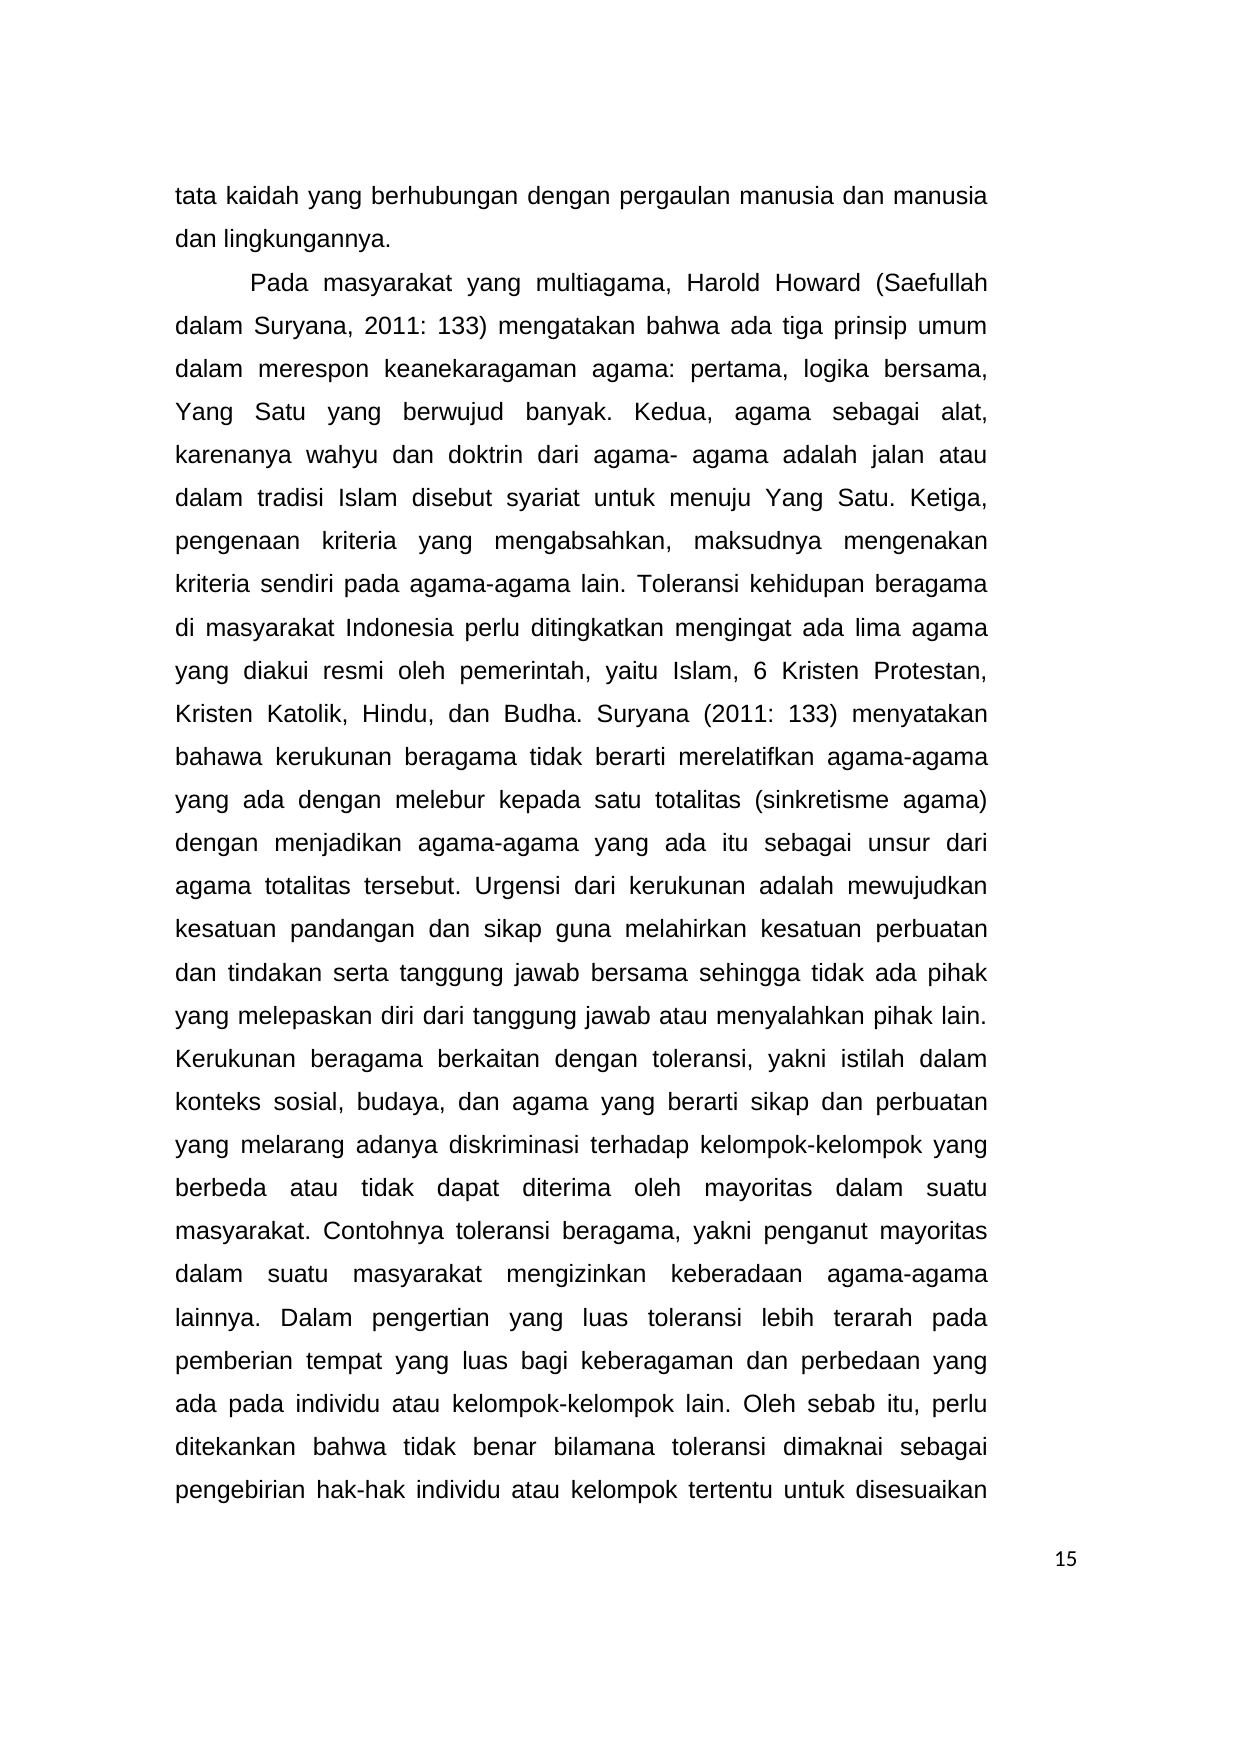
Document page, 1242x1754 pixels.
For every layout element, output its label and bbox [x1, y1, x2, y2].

text [175, 267, 989, 1504]
text [175, 181, 989, 253]
